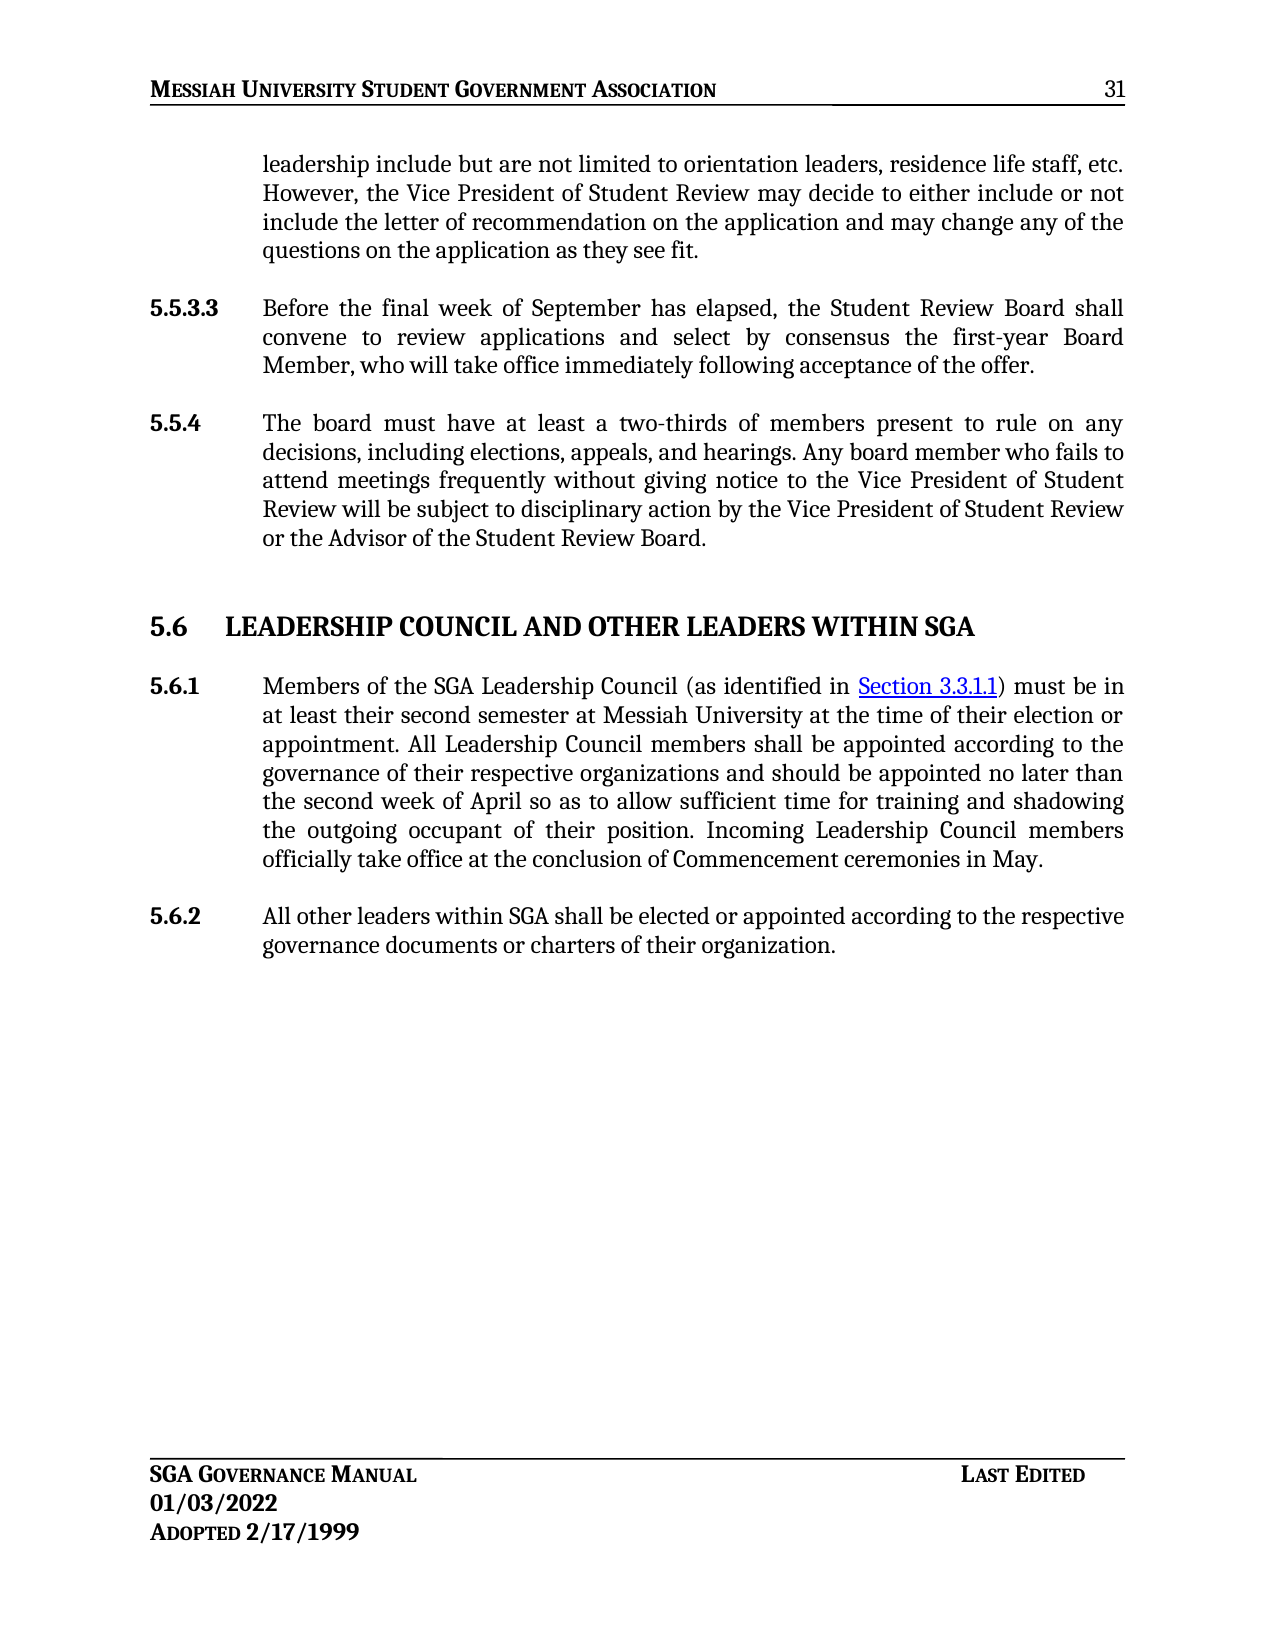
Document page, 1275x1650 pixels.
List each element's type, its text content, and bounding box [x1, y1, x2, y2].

text 5.5.3.3 Before the final week of September has elapsed, the Student Review Board shall convene to review applications and select by consensus the first-year Board Member, who will take office immediately following acceptance of the offer. [150, 294, 1125, 380]
text 5.5.4 The board must have at least a two-thirds of members present to rule on any decisions, including elections, appeals, and hearings. Any board member who fails to attend meetings frequently without giving notice to the Vice President of Student Review will be subject to disciplinary action by the Vice President of Student Review or the Advisor of the Student Review Board. [150, 409, 1125, 552]
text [150, 150, 1125, 265]
text 5.6.1 Members of the SGA Leadership Council (as identified in Section 3.3.1.1) must be in at least their second semester at Messiah University at the time of their election or appointment. All Leadership Council members shall be appointed according to the governance of their respective organizations and should be appointed no later than the second week of April so as to allow sufficient time for training and shadowing the outgoing occupant of their position. Incoming Leadership Council members officially take office at the conclusion of Commencement ceremonies in May. [150, 672, 1125, 873]
subtitle 5.6 LEADERSHIP COUNCIL AND OTHER LEADERS WITHIN SGA [150, 610, 1125, 643]
text 5.6.2 All other leaders within SGA shall be elected or appointed according to the respective governance documents or charters of their organization. [150, 902, 1125, 960]
